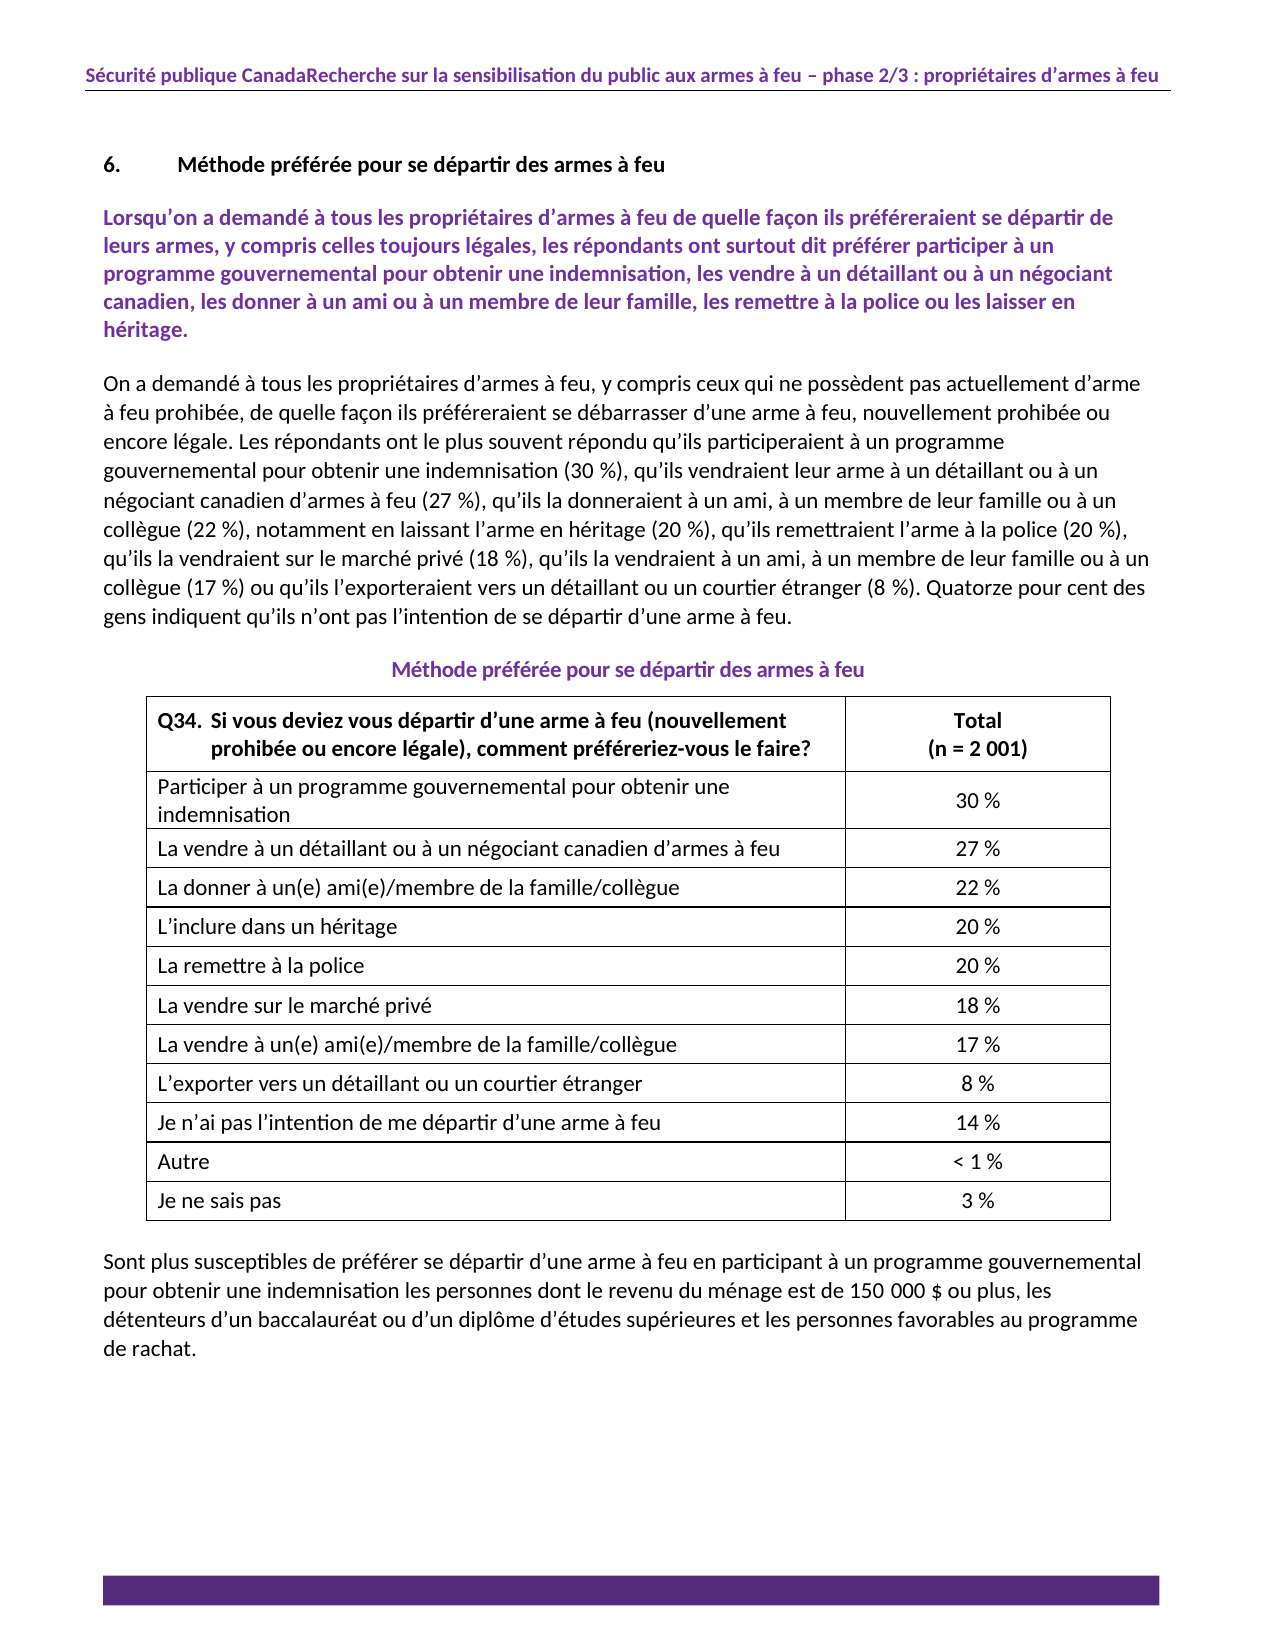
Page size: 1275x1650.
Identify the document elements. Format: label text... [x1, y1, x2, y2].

table_header Total (n = 2 001) [846, 697, 1110, 771]
table_cell Participer à un programme gouvernemental pour obtenir une indemnisation [147, 772, 845, 828]
table_header Q34. Si vous deviez vous départir d’une arme à feu (nouvellement prohibée ou encore légale), comment préféreriez-vous le faire? [147, 697, 845, 771]
table_cell Je n’ai pas l’intention de me départir d’une arme à feu [147, 1103, 845, 1141]
title Méthode préférée pour se départir des armes à feu [103, 656, 1153, 684]
table_cell 17 % [846, 1025, 1110, 1063]
table_cell Je ne sais pas [147, 1182, 845, 1220]
table_cell La vendre à un détaillant ou à un négociant canadien d’armes à feu [147, 829, 845, 867]
table_cell 20 % [846, 947, 1110, 985]
table_cell 3 % [846, 1182, 1110, 1220]
table_cell Autre [147, 1143, 845, 1181]
table_cell 27 % [846, 829, 1110, 867]
table_cell 14 % [846, 1103, 1110, 1141]
table_cell < 1 % [846, 1143, 1110, 1181]
table_cell 20 % [846, 908, 1110, 946]
subtitle Méthode préférée pour se départir des armes à feu [103, 150, 1153, 178]
table_cell L’inclure dans un héritage [147, 908, 845, 946]
table_cell La vendre à un(e) ami(e)/membre de la famille/collègue [147, 1025, 845, 1063]
text Sont plus susceptibles de préférer se départir d’une arme à feu en participant à un programme gouvernemental pour obtenir une indemnisation les personnes dont le revenu du ménage est de 150 000 $ ou plus, les détenteurs d’un baccalauréat ou d’un diplôme d’études supérieures et les personnes favorables au programme de rachat. [103, 1246, 1153, 1362]
text Lorsqu’on a demandé à tous les propriétaires d’armes à feu de quelle façon ils préféreraient se départir de leurs armes, y compris celles toujours légales, les répondants ont surtout dit préférer participer à un programme gouvernemental pour obtenir une indemnisation, les vendre à un détaillant ou à un négociant canadien, les donner à un ami ou à un membre de leur famille, les remettre à la police ou les laisser en héritage. [103, 203, 1153, 343]
table_cell 22 % [846, 868, 1110, 906]
table_cell La vendre sur le marché privé [147, 986, 845, 1024]
table_cell La donner à un(e) ami(e)/membre de la famille/collègue [147, 868, 845, 906]
table_cell 8 % [846, 1064, 1110, 1102]
table_cell La remettre à la police [147, 947, 845, 985]
text On a demandé à tous les propriétaires d’armes à feu, y compris ceux qui ne possèdent pas actuellement d’arme à feu prohibée, de quelle façon ils préféreraient se débarrasser d’une arme à feu, nouvellement prohibée ou encore légale. Les répondants ont le plus souvent répondu qu’ils participeraient à un programme gouvernemental pour obtenir une indemnisation (30 %), qu’ils vendraient leur arme à un détaillant ou à un négociant canadien d’armes à feu (27 %), qu’ils la donneraient à un ami, à un membre de leur famille ou à un collègue (22 %), notamment en laissant l’arme en héritage (20 %), qu’ils remettraient l’arme à la police (20 %), qu’ils la vendraient sur le marché privé (18 %), qu’ils la vendraient à un ami, à un membre de leur famille ou à un collègue (17 %) ou qu’ils l’exporteraient vers un détaillant ou un courtier étranger (8 %). Quatorze pour cent des gens indiquent qu’ils n’ont pas l’intention de se départir d’une arme à feu. [103, 368, 1153, 631]
table_cell 30 % [846, 772, 1110, 828]
table_cell L’exporter vers un détaillant ou un courtier étranger [147, 1064, 845, 1102]
table_cell 18 % [846, 986, 1110, 1024]
